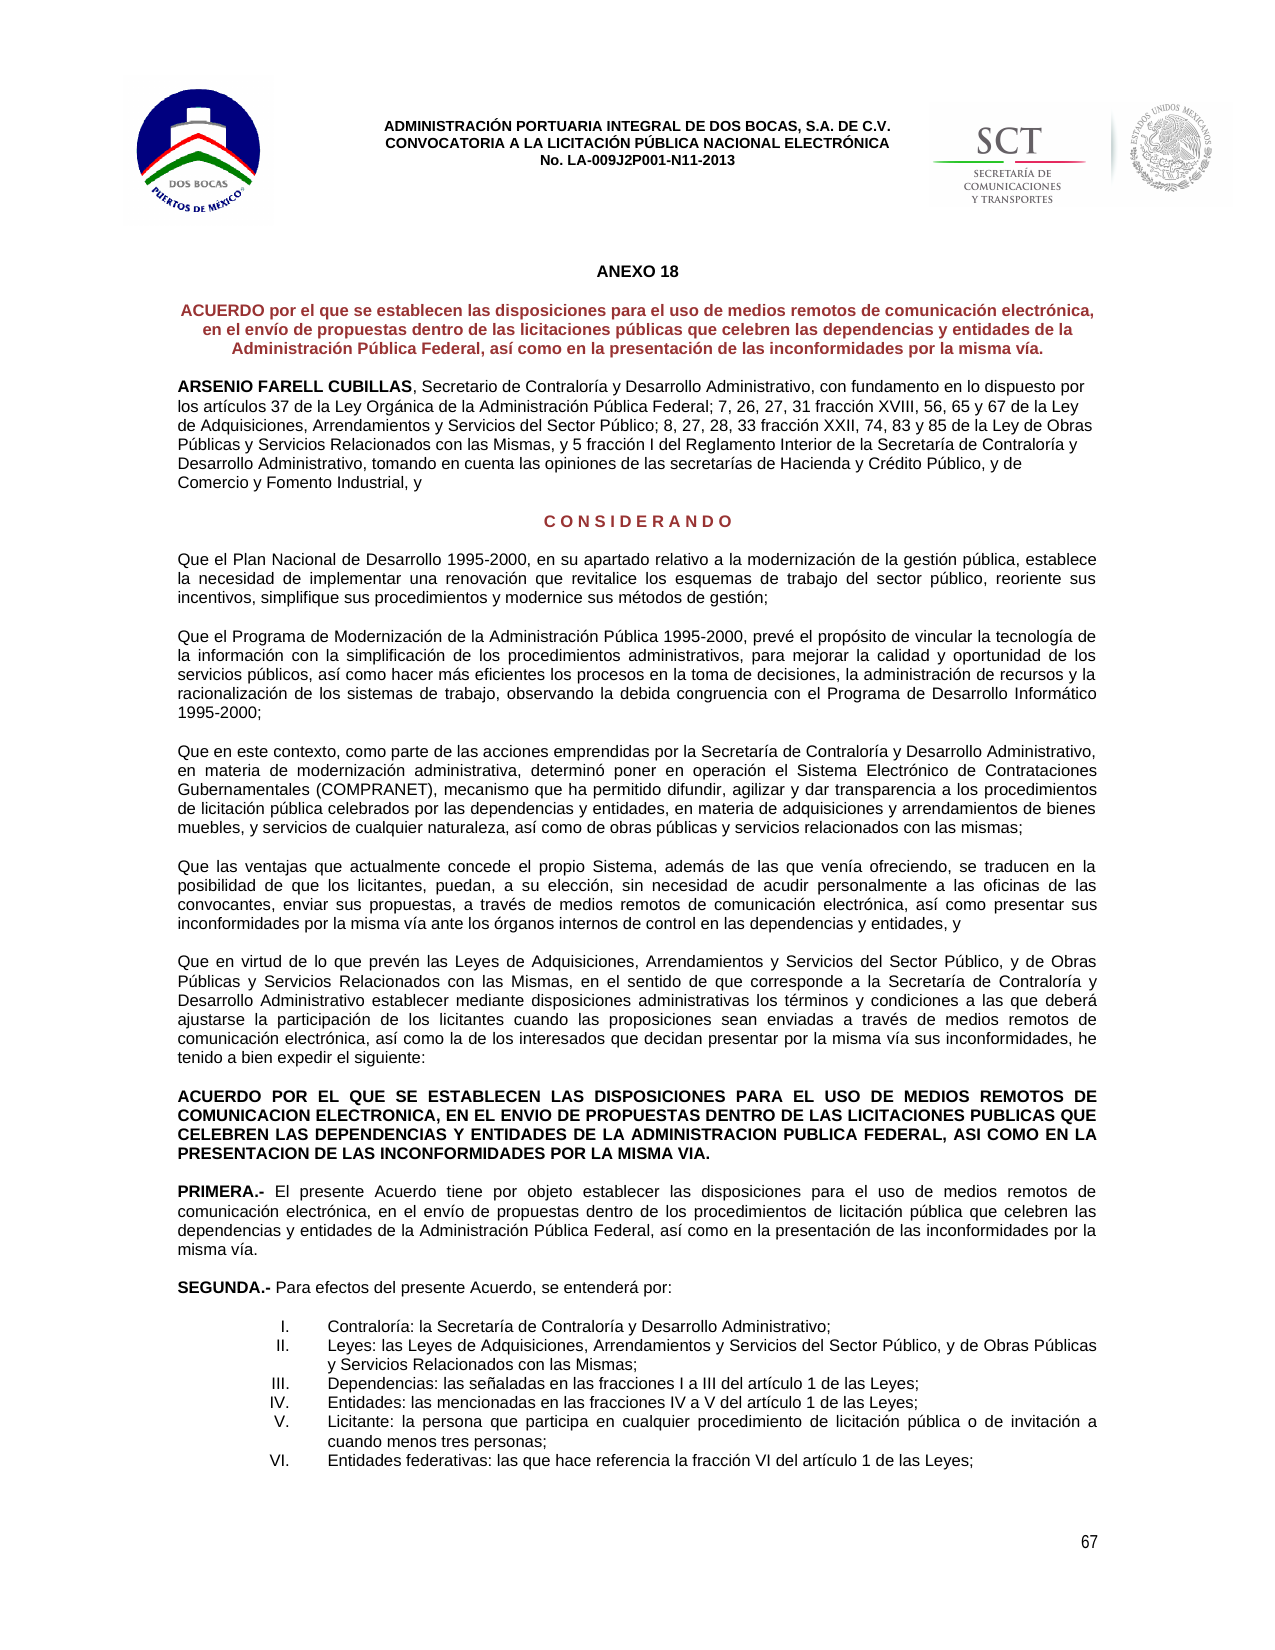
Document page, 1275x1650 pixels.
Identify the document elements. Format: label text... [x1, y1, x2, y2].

list Entidades federativas: las que hace referencia la fracción VI del artículo 1 de las Leyes; [290, 1451, 1098, 1470]
text C O N S I D E R A N D O [177, 511, 1098, 531]
picture [929, 102, 1234, 207]
text Que el Plan Nacional de Desarrollo 1995-2000, en su apartado relativo a la modernización de la gestión pública, establece la necesidad de implementar una renovación que revitalice los esquemas de trabajo del sector público, reoriente sus incentivos, simplifique sus procedimientos y modernice sus métodos de gestión; [177, 550, 1098, 607]
list Entidades: las mencionadas en las fracciones IV a V del artículo 1 de las Leyes; [290, 1393, 1098, 1412]
list Leyes: las Leyes de Adquisiciones, Arrendamientos y Servicios del Sector Público, y de Obras Públicas y Servicios Relacionados con las Mismas; [290, 1336, 1098, 1374]
picture [123, 75, 274, 226]
text ANEXO 18 [177, 262, 1098, 281]
text ACUERDO POR EL QUE SE ESTABLECEN LAS DISPOSICIONES PARA EL USO DE MEDIOS REMOTOS DE COMUNICACION ELECTRONICA, EN EL ENVIO DE PROPUESTAS DENTRO DE LAS LICITACIONES PUBLICAS QUE CELEBREN LAS DEPENDENCIAS Y ENTIDADES DE LA ADMINISTRACION PUBLICA FEDERAL, ASI COMO EN LA PRESENTACION DE LAS INCONFORMIDADES POR LA MISMA VIA. [177, 1086, 1098, 1163]
list Contraloría: la Secretaría de Contraloría y Desarrollo Administrativo; [290, 1316, 1098, 1336]
list Dependencias: las señaladas en las fracciones I a III del artículo 1 de las Leyes; [290, 1374, 1098, 1393]
text ACUERDO por el que se establecen las disposiciones para el uso de medios remotos de comunicación electrónica, en el envío de propuestas dentro de las licitaciones públicas que celebren las dependencias y entidades de la Administración Pública Federal, así como en la presentación de las inconformidades por la misma vía. [177, 301, 1098, 358]
text SEGUNDA.- Para efectos del presente Acuerdo, se entenderá por: [177, 1278, 1098, 1297]
text PRIMERA.- El presente Acuerdo tiene por objeto establecer las disposiciones para el uso de medios remotos de comunicación electrónica, en el envío de propuestas dentro de los procedimientos de licitación pública que celebren las dependencias y entidades de la Administración Pública Federal, así como en la presentación de las inconformidades por la misma vía. [177, 1182, 1098, 1259]
text Que en virtud de lo que prevén las Leyes de Adquisiciones, Arrendamientos y Servicios del Sector Público, y de Obras Públicas y Servicios Relacionados con las Mismas, en el sentido de que corresponde a la Secretaría de Contraloría y Desarrollo Administrativo establecer mediante disposiciones administrativas los términos y condiciones a las que deberá ajustarse la participación de los licitantes cuando las proposiciones sean enviadas a través de medios remotos de comunicación electrónica, así como la de los interesados que decidan presentar por la misma vía sus inconformidades, he tenido a bien expedir el siguiente: [177, 952, 1098, 1067]
text ARSENIO FARELL CUBILLAS, Secretario de Contraloría y Desarrollo Administrativo, con fundamento en lo dispuesto por los artículos 37 de la Ley Orgánica de la Administración Pública Federal; 7, 26, 27, 31 fracción XVIII, 56, 65 y 67 de la Ley de Adquisiciones, Arrendamientos y Servicios del Sector Público; 8, 27, 28, 33 fracción XXII, 74, 83 y 85 de la Ley de Obras Públicas y Servicios Relacionados con las Mismas, y 5 fracción I del Reglamento Interior de la Secretaría de Contraloría y Desarrollo Administrativo, tomando en cuenta las opiniones de las secretarías de Hacienda y Crédito Público, y de Comercio y Fomento Industrial, y [177, 377, 1098, 492]
list Licitante: la persona que participa en cualquier procedimiento de licitación pública o de invitación a cuando menos tres personas; [290, 1412, 1098, 1451]
text Que en este contexto, como parte de las acciones emprendidas por la Secretaría de Contraloría y Desarrollo Administrativo, en materia de modernización administrativa, determinó poner en operación el Sistema Electrónico de Contrataciones Gubernamentales (COMPRANET), mecanismo que ha permitido difundir, agilizar y dar transparencia a los procedimientos de licitación pública celebrados por las dependencias y entidades, en materia de adquisiciones y arrendamientos de bienes muebles, y servicios de cualquier naturaleza, así como de obras públicas y servicios relacionados con las mismas; [177, 741, 1098, 837]
text Que el Programa de Modernización de la Administración Pública 1995-2000, prevé el propósito de vincular la tecnología de la información con la simplificación de los procedimientos administrativos, para mejorar la calidad y oportunidad de los servicios públicos, así como hacer más eficientes los procesos en la toma de decisiones, la administración de recursos y la racionalización de los sistemas de trabajo, observando la debida congruencia con el Programa de Desarrollo Informático 1995-2000; [177, 626, 1098, 722]
text Que las ventajas que actualmente concede el propio Sistema, además de las que venía ofreciendo, se traducen en la posibilidad de que los licitantes, puedan, a su elección, sin necesidad de acudir personalmente a las oficinas de las convocantes, enviar sus propuestas, a través de medios remotos de comunicación electrónica, así como presentar sus inconformidades por la misma vía ante los órganos internos de control en las dependencias y entidades, y [177, 856, 1098, 933]
